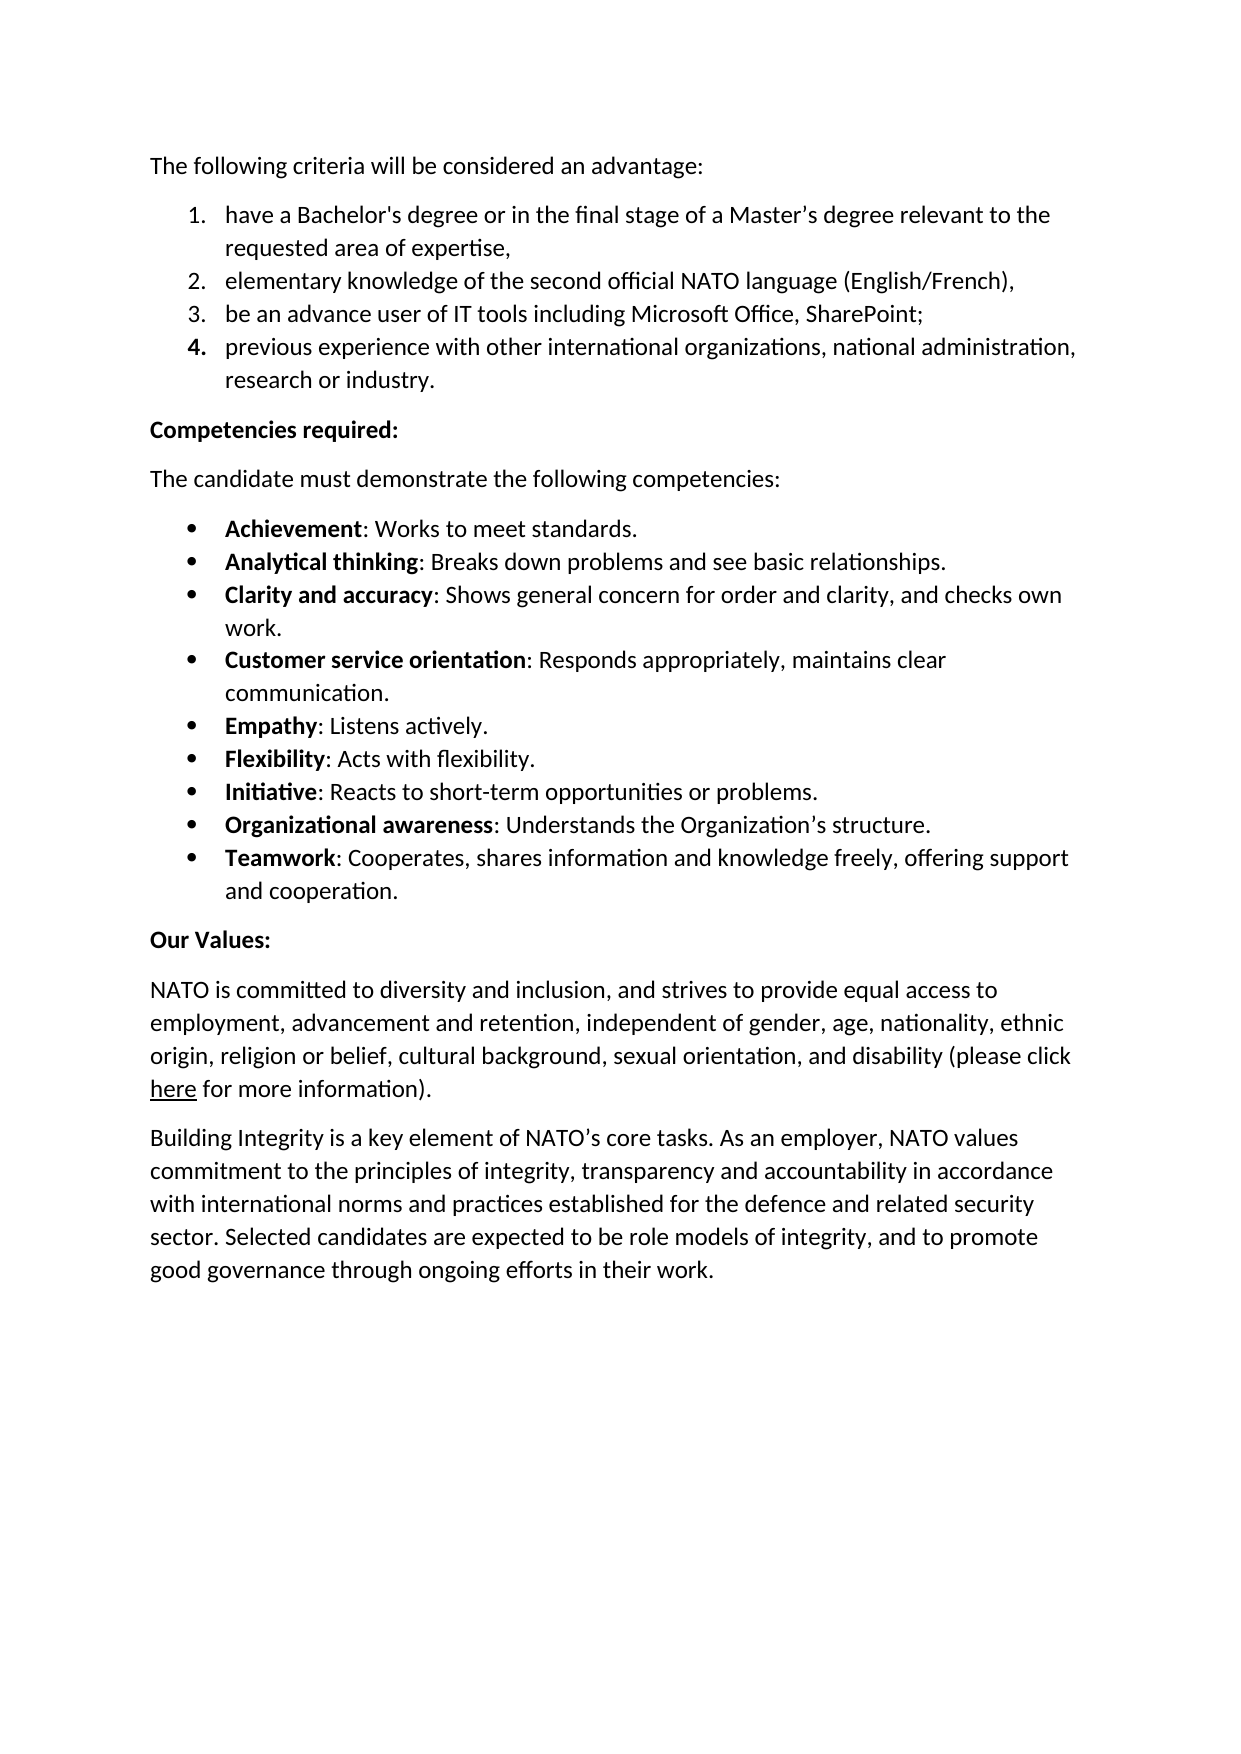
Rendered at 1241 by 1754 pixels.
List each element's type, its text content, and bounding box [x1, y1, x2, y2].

list Empathy: Listens actively. [187, 710, 1090, 741]
list Teamwork: Cooperates, shares information and knowledge freely, offering support and cooperation. [187, 842, 1090, 906]
list Clarity and accuracy: Shows general concern for order and clarity, and checks own work. [187, 579, 1090, 642]
list Customer service orientation: Responds appropriately, maintains clear communication. [187, 644, 1090, 708]
list have a Bachelor's degree or in the final stage of a Master’s degree relevant to the requested area of expertise, [187, 199, 1090, 263]
list Analytical thinking: Breaks down problems and see basic relationships. [187, 546, 1090, 576]
list Flexibility: Acts with flexibility. [187, 743, 1090, 774]
text NATO is committed to diversity and inclusion, and strives to provide equal access to employment, advancement and retention, independent of gender, age, nationality, ethnic origin, religion or belief, cultural background, sexual orientation, and disability (please click here for more information). [150, 974, 1090, 1103]
list Organizational awareness: Understands the Organization’s structure. [187, 809, 1090, 840]
list Achievement: Works to meet standards. [187, 513, 1090, 543]
list elementary knowledge of the second official NATO language (English/French), [187, 265, 1090, 296]
list Initiative: Reacts to short-term opportunities or problems. [187, 776, 1090, 807]
list previous experience with other international organizations, national administration, research or industry. [187, 331, 1090, 395]
text Competencies required: [150, 414, 1090, 444]
text The candidate must demonstrate the following competencies: [150, 463, 1090, 494]
text Our Values: [150, 924, 1090, 955]
text The following criteria will be considered an advantage: [150, 150, 1090, 181]
text Building Integrity is a key element of NATO’s core tasks. As an employer, NATO values commitment to the principles of integrity, transparency and accountability in accordance with international norms and practices established for the defence and related security sector. Selected candidates are expected to be role models of integrity, and to promote good governance through ongoing efforts in their work. [150, 1122, 1090, 1285]
list be an advance user of IT tools including Microsoft Office, SharePoint; [187, 298, 1090, 329]
